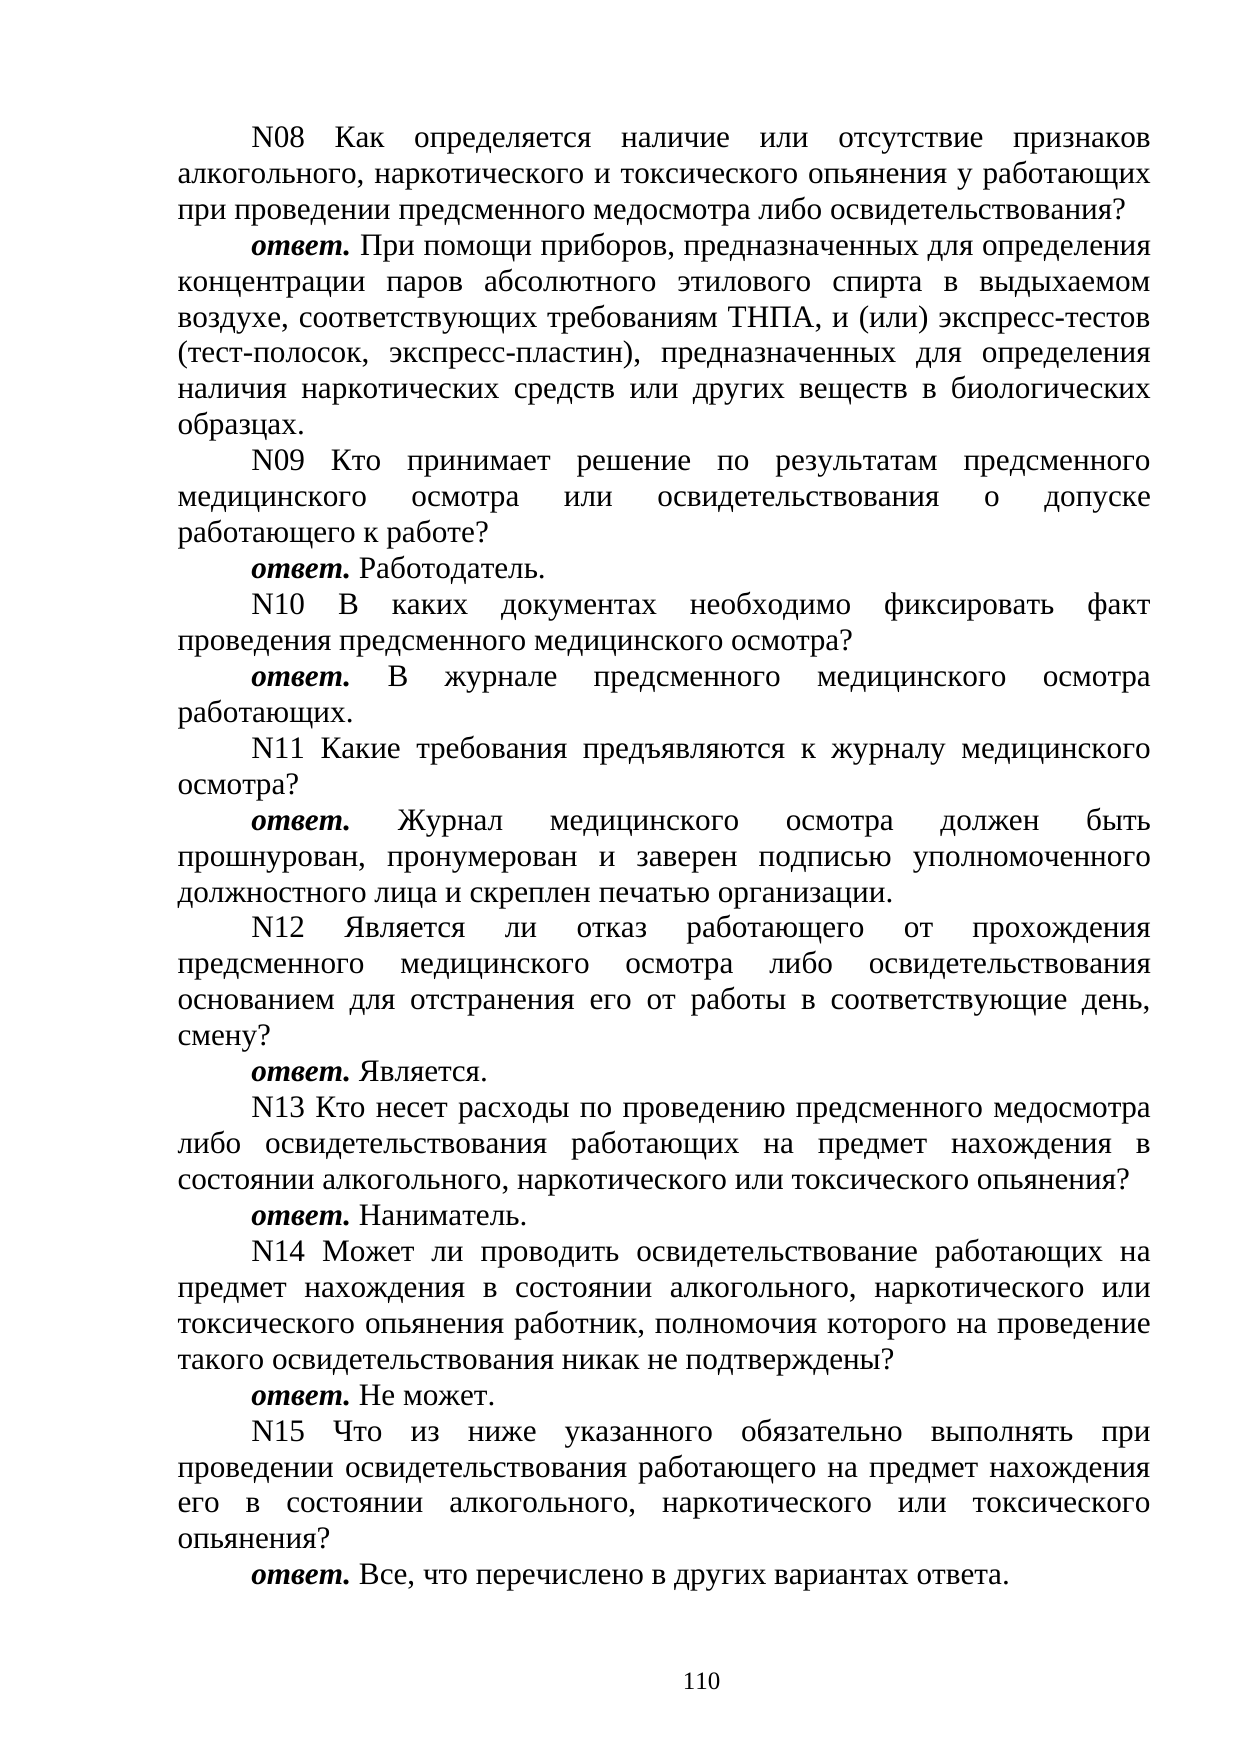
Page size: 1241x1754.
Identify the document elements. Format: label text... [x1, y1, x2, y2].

text ответ. Все, что перечислено в других вариантах ответа. [177, 1556, 1152, 1592]
text ответ. Наниматель. [177, 1196, 1152, 1232]
text ответ. Журнал медицинского осмотра должен быть прошнурован, пронумерован и заверен подписью уполномоченного должностного лица и скреплен печатью организации. [177, 801, 1152, 909]
text N08 Как определяется наличие или отсутствие признаков алкогольного, наркотического и токсического опьянения у работающих при проведении предсменного медосмотра либо освидетельствования? [177, 118, 1152, 226]
text N13 Кто несет расходы по проведению предсменного медосмотра либо освидетельствования работающих на предмет нахождения в состоянии алкогольного, наркотического или токсического опьянения? [177, 1088, 1152, 1196]
text ответ. Является. [177, 1052, 1152, 1088]
text N14 Может ли проводить освидетельствование работающих на предмет нахождения в состоянии алкогольного, наркотического или токсического опьянения работник, полномочия которого на проведение такого освидетельствования никак не подтверждены? [177, 1232, 1152, 1376]
text ответ. Не может. [177, 1376, 1152, 1412]
text ответ. Работодатель. [177, 549, 1152, 585]
text N09 Кто принимает решение по результатам предсменного медицинского осмотра или освидетельствования о допуске работающего к работе? [177, 442, 1152, 549]
text ответ. В журнале предсменного медицинского осмотра работающих. [177, 657, 1152, 729]
text N12 Является ли отказ работающего от прохождения предсменного медицинского осмотра либо освидетельствования основанием для отстранения его от работы в соответствующие день, смену? [177, 909, 1152, 1052]
text N11 Какие требования предъявляются к журналу медицинского осмотра? [177, 729, 1152, 801]
text N15 Что из ниже указанного обязательно выполнять при проведении освидетельствования работающего на предмет нахождения его в состоянии алкогольного, наркотического или токсического опьянения? [177, 1412, 1152, 1556]
text ответ. При помощи приборов, предназначенных для определения концентрации паров абсолютного этилового спирта в выдыхаемом воздухе, соответствующих требованиям ТНПА, и (или) экспресс-тестов (тест-полосок, экспресс-пластин), предназначенных для определения наличия наркотических средств или других веществ в биологических образцах. [177, 226, 1152, 442]
text N10 В каких документах необходимо фиксировать факт проведения предсменного медицинского осмотра? [177, 585, 1152, 657]
